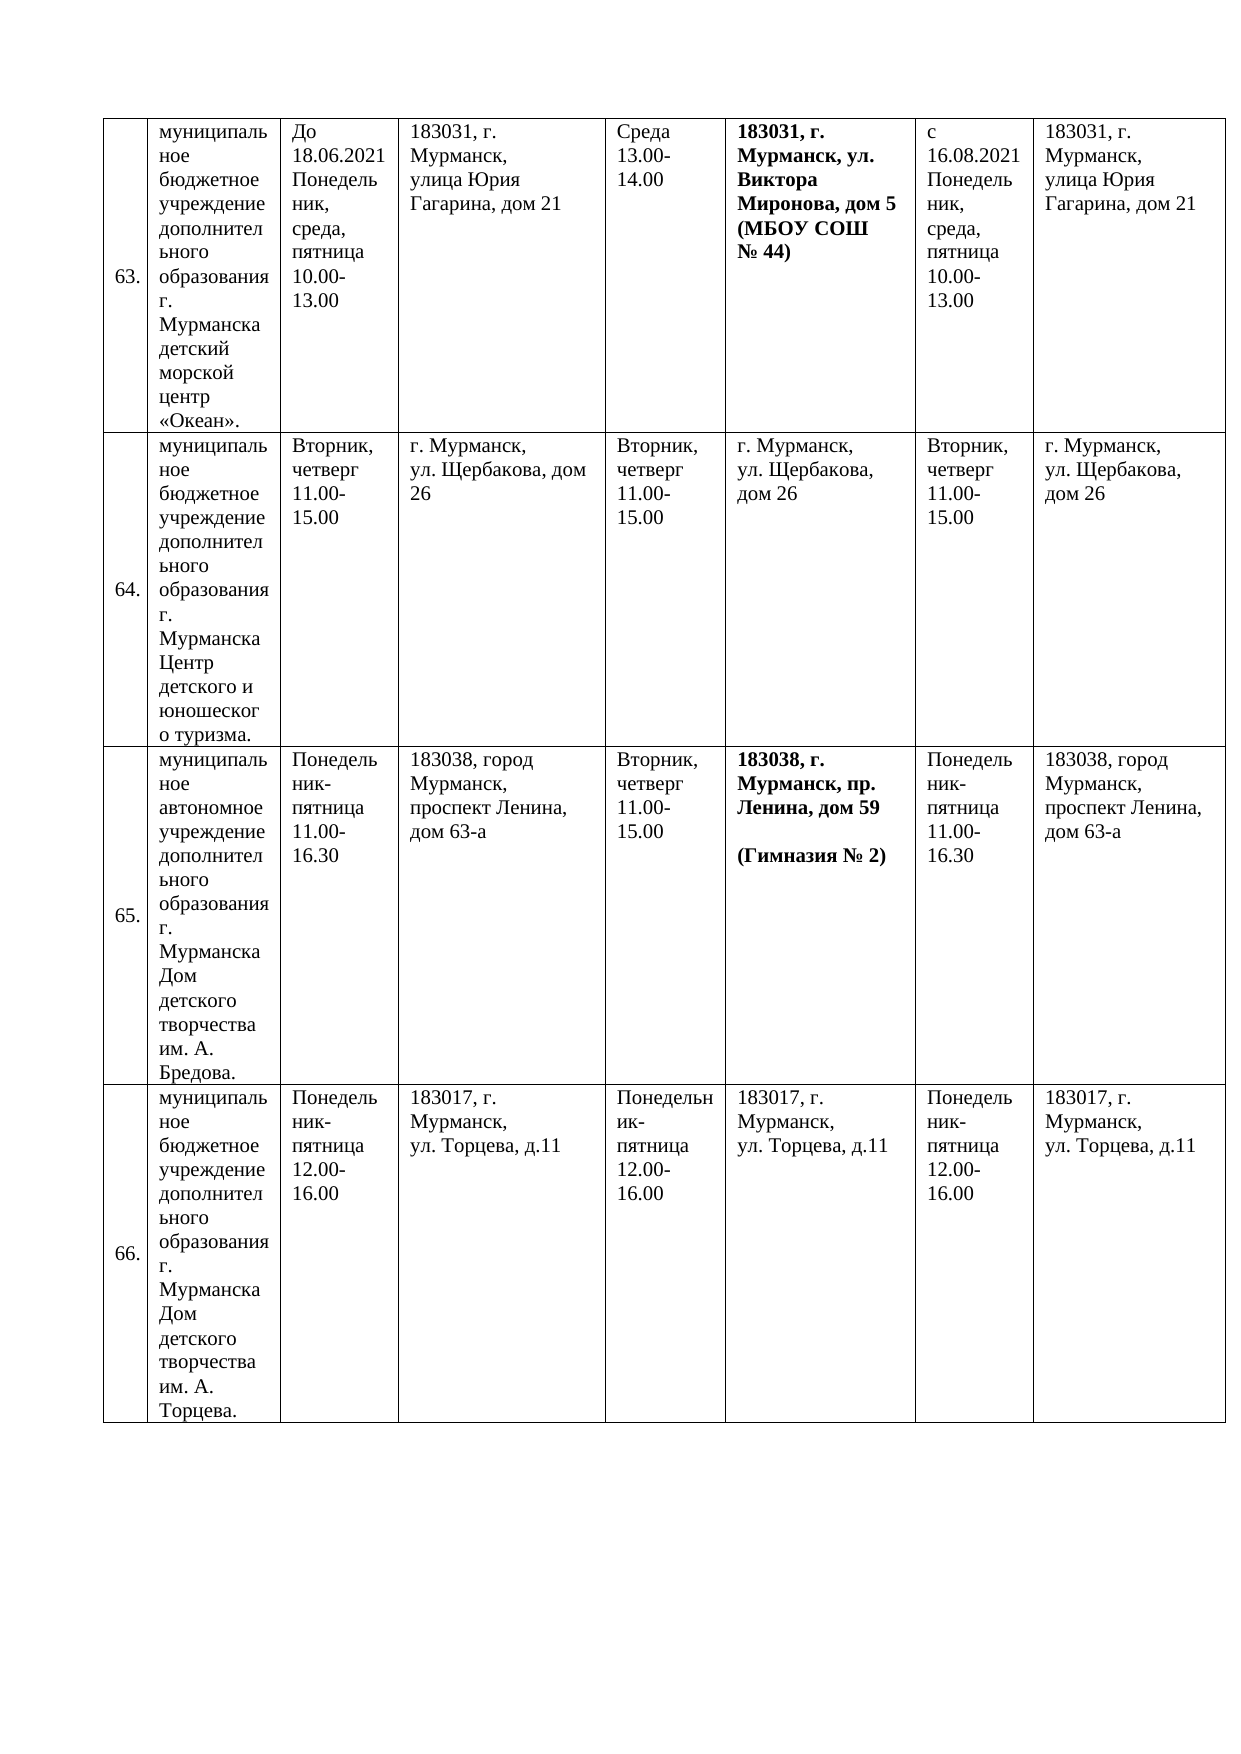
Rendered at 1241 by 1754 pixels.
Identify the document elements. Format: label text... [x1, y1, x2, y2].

table_cell Вторник, четверг 11.00-15.00 [606, 747, 725, 1084]
table_cell 183038, г. Мурманск, пр. Ленина, дом 59 (Гимназия № 2) [726, 747, 915, 1084]
table_cell Понедельник-пятница 11.00-16.30 [281, 747, 398, 1084]
table_cell До 18.06.2021 Понедельник, среда, пятница 10.00-13.00 [281, 119, 398, 432]
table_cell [606, 1085, 725, 1422]
table_cell 183031, г. Мурманск, ул. Виктора Миронова, дом 5 (МБОУ СОШ № 44) [726, 119, 915, 432]
table_cell с 16.08.2021 Понедельник, среда, пятница 10.00-13.00 [916, 119, 1033, 432]
table_cell муниципальное бюджетное учреждение дополнительного образования г. Мурманска Центр детского и юношеского туризма. [148, 433, 280, 746]
table_cell Вторник, четверг 11.00-15.00 [606, 433, 725, 746]
table_cell [104, 747, 147, 1084]
table_cell муниципальное бюджетное учреждение дополнительного образования г. Мурманска Дом детского творчества им. А. Торцева. [148, 1085, 280, 1422]
table_cell г. Мурманск, ул. Щербакова, дом 26 [1034, 433, 1225, 746]
table_cell муниципальное автономное учреждение дополнительного образования г. Мурманска Дом детского творчества им. А. Бредова. [148, 747, 280, 1084]
table_cell [104, 1085, 147, 1422]
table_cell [916, 1085, 1033, 1422]
table_cell 183038, город Мурманск, проспект Ленина, дом 63-а [1034, 747, 1225, 1084]
table_cell Вторник, четверг 11.00-15.00 [281, 433, 398, 746]
table_cell 183031, г. Мурманск, улица Юрия Гагарина, дом 21 [1034, 119, 1225, 432]
table_cell [104, 433, 147, 746]
table_cell г. Мурманск, ул. Щербакова, дом 26 [399, 433, 605, 746]
table_cell 183017, г. Мурманск, ул. Торцева, д.11 [1034, 1085, 1225, 1422]
table_cell муниципальное бюджетное учреждение дополнительного образования г. Мурманска детский морской центр «Океан». [148, 119, 280, 432]
table_cell 183038, город Мурманск, проспект Ленина, дом 63-а [399, 747, 605, 1084]
table_cell Среда 13.00-14.00 [606, 119, 725, 432]
table_cell г. Мурманск, ул. Щербакова, дом 26 [726, 433, 915, 746]
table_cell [281, 1085, 398, 1422]
table_cell Понедельник-пятница 11.00-16.30 [916, 747, 1033, 1084]
table_cell 183017, г. Мурманск, ул. Торцева, д.11 [726, 1085, 915, 1422]
table_cell Вторник, четверг 11.00-15.00 [916, 433, 1033, 746]
table_cell 183031, г. Мурманск, улица Юрия Гагарина, дом 21 [399, 119, 605, 432]
table_cell 183017, г. Мурманск, ул. Торцева, д.11 [399, 1085, 605, 1422]
table_cell [104, 119, 147, 432]
